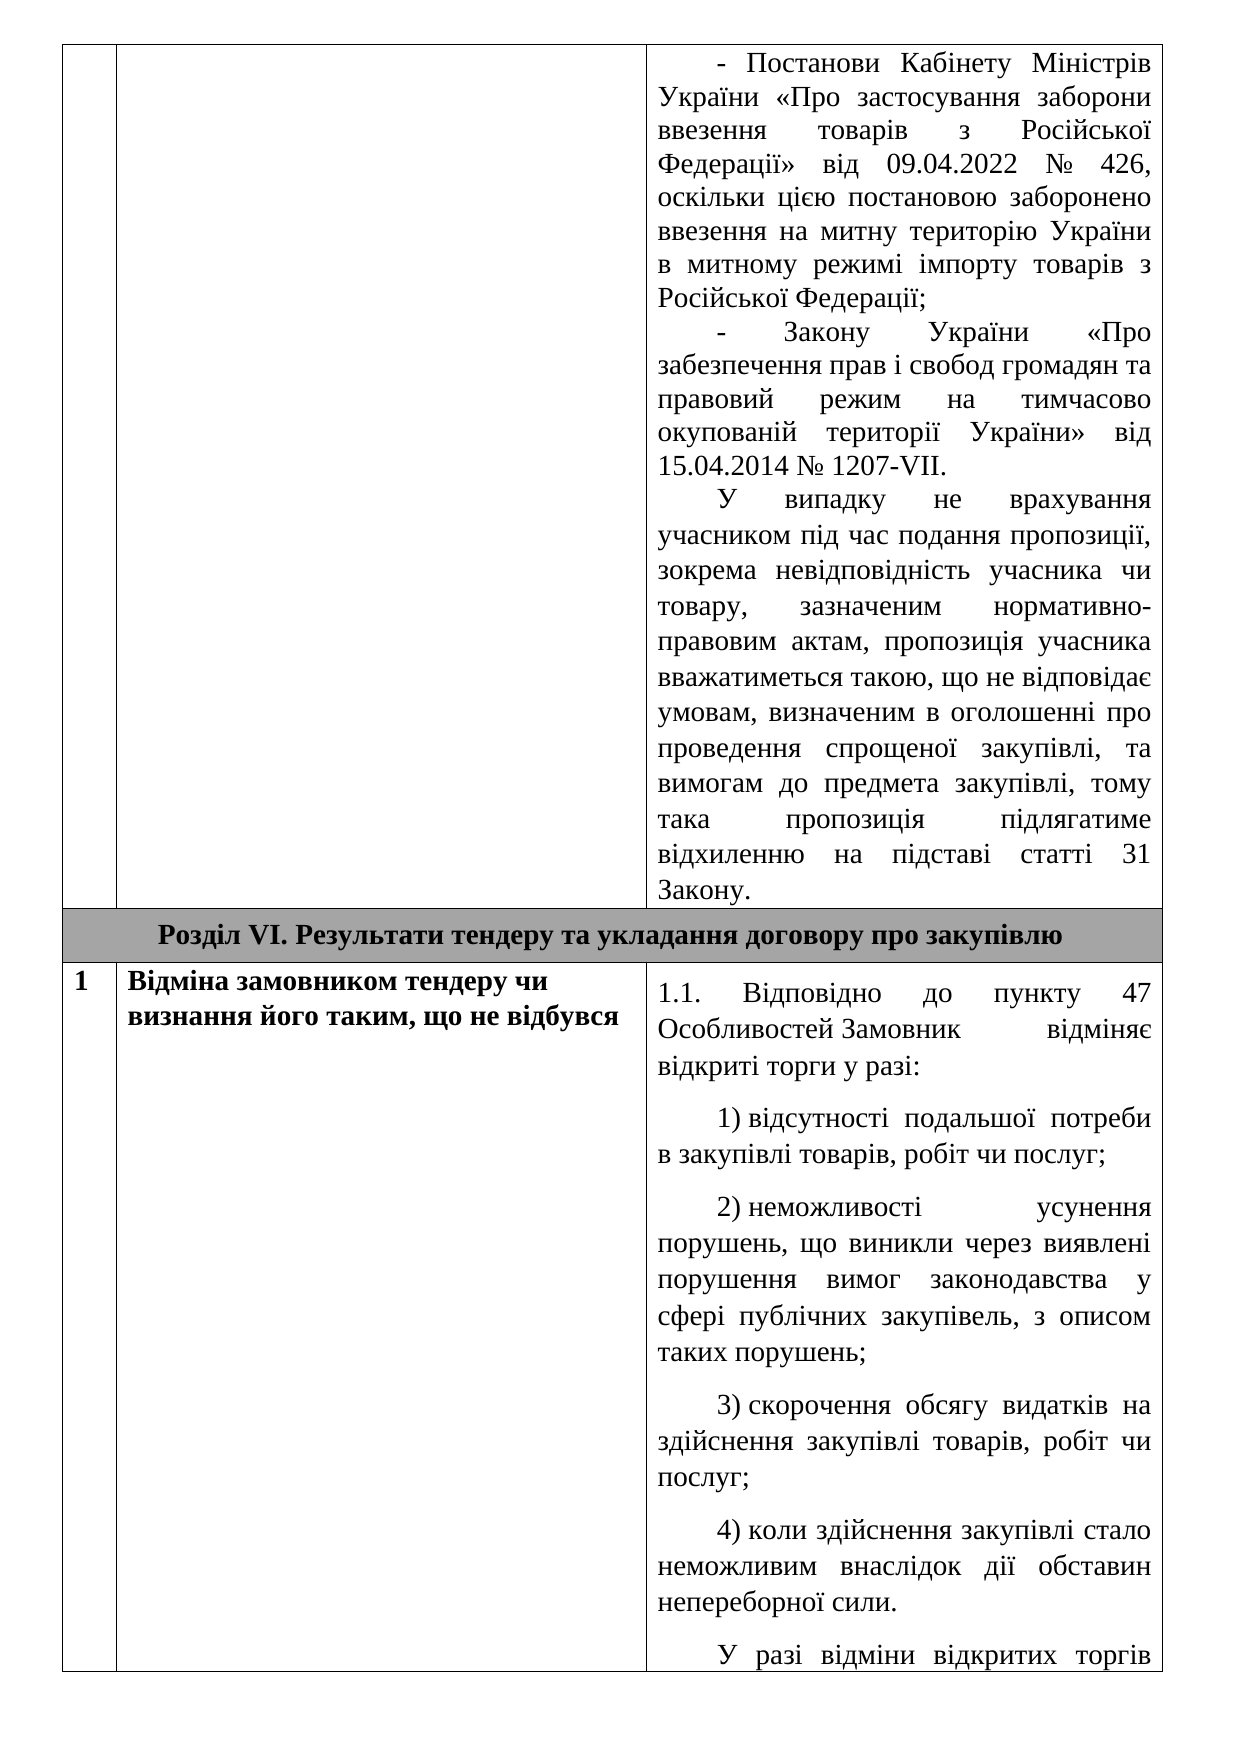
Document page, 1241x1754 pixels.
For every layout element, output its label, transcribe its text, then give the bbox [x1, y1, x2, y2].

table_cell Розділ VI. Результати тендеру та укладання договору про закупівлю [63, 909, 1162, 962]
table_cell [117, 963, 646, 1671]
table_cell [647, 963, 1162, 1671]
table_cell 4 [63, 45, 116, 907]
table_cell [117, 45, 646, 907]
table_cell 1 [63, 963, 116, 1671]
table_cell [647, 45, 1162, 907]
